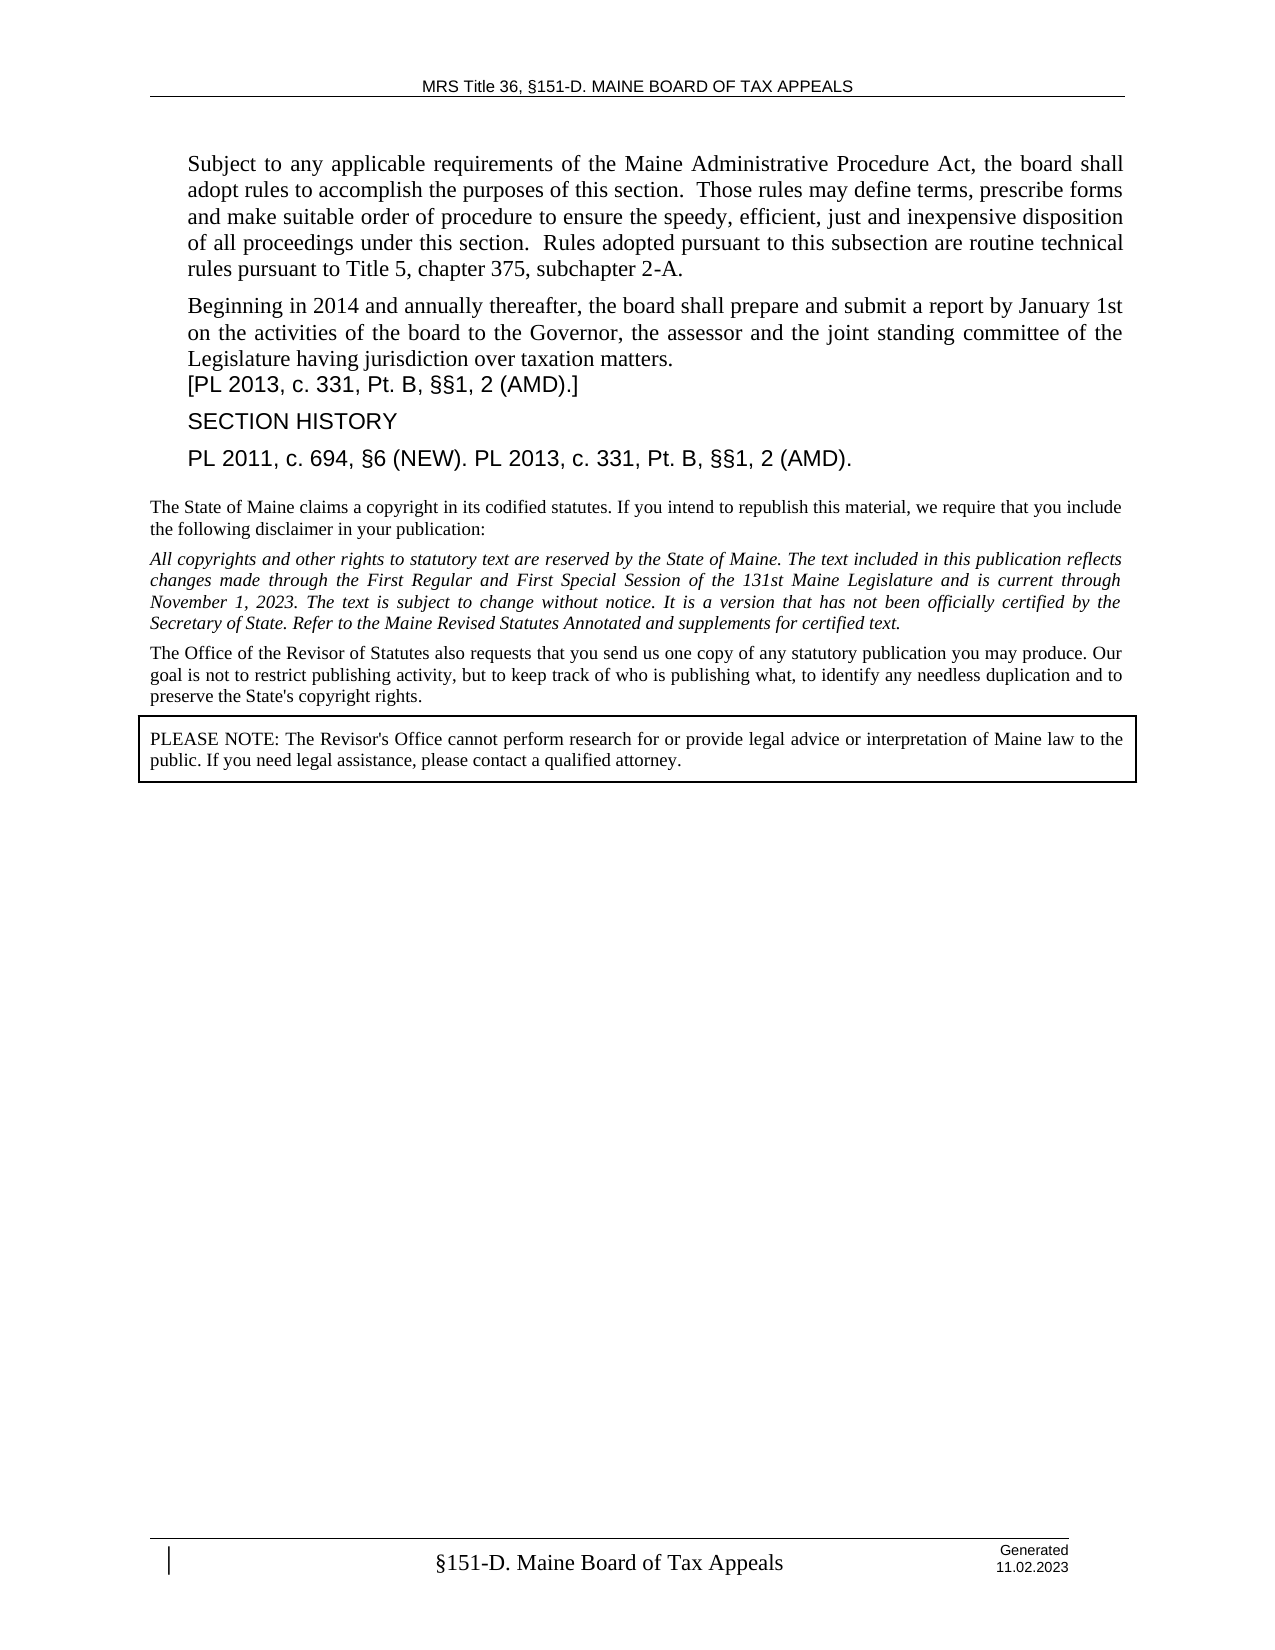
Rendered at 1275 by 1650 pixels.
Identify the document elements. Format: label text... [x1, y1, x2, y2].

text SECTION HISTORY [187, 408, 1125, 434]
text Beginning in 2014 and annually thereafter, the board shall prepare and submit a report by January 1st on the activities of the board to the Governor, the assessor and the joint standing committee of the Legislature having jurisdiction over taxation matters. [187, 292, 1125, 371]
text PLEASE NOTE: The Revisor's Office cannot perform research for or provide legal advice or interpretation of Maine law to the public. If you need legal assistance, please contact a qualified attorney. [140, 717, 1135, 781]
text The Office of the Revisor of Statutes also requests that you send us one copy of any statutory publication you may produce. Our goal is not to restrict publishing activity, but to keep track of who is publishing what, to identify any needless duplication and to preserve the State's copyright rights. [150, 642, 1125, 707]
text The State of Maine claims a copyright in its codified statutes. If you intend to republish this material, we require that you include the following disclaimer in your publication: [150, 496, 1125, 539]
text PL 2011, c. 694, §6 (NEW). PL 2013, c. 331, Pt. B, §§1, 2 (AMD). [187, 445, 1125, 471]
text All copyrights and other rights to statutory text are reserved by the State of Maine. The text included in this publication reflects changes made through the First Regular and First Special Session of the 131st Maine Legislature and is current through November 1, 2023 . The text is subject to change without notice. It is a version that has not been officially certified by the Secretary of State. Refer to the Maine Revised Statutes Annotated and supplements for certified text. [150, 548, 1125, 634]
text Subject to any applicable requirements of the Maine Administrative Procedure Act, the board shall adopt rules to accomplish the purposes of this section. Those rules may define terms, prescribe forms and make suitable order of procedure to ensure the speedy, efficient, just and inexpensive disposition of all proceedings under this section. Rules adopted pursuant to this subsection are routine technical rules pursuant to Title 5, chapter 375, subchapter 2‑A. [187, 150, 1125, 282]
text [PL 2013, c. 331, Pt. B, §§1, 2 (AMD).] [187, 371, 1125, 398]
